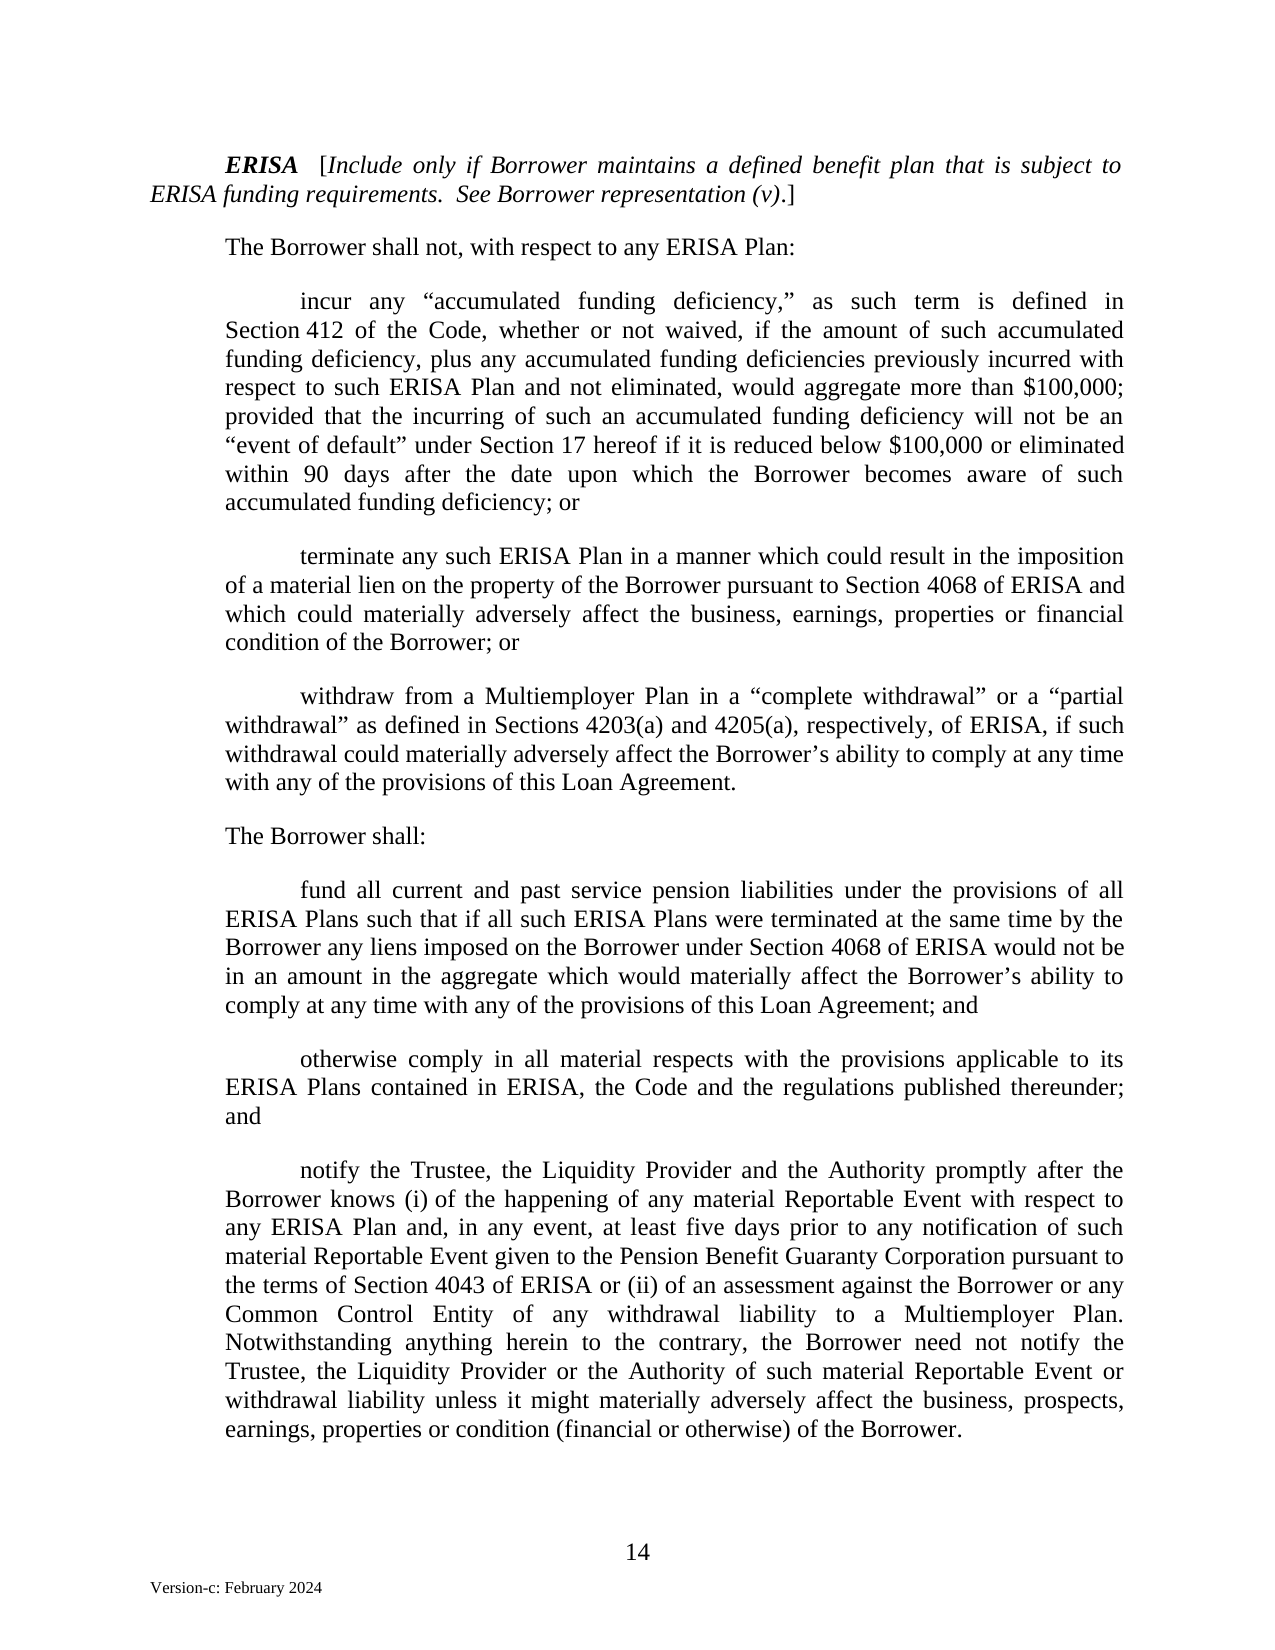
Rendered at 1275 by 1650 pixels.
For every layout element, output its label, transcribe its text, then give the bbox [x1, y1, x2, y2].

list withdraw from a Multiemployer Plan in a “complete withdrawal” or a “partial withdrawal” as defined in Sections 4203(a) and 4205(a), respectively, of ERISA, if such withdrawal could materially adversely affect the Borrower’s ability to comply at any time with any of the provisions of this Loan Agreement. [225, 681, 1125, 796]
list terminate any such ERISA Plan in a manner which could result in the imposition of a material lien on the property of the Borrower pursuant to Section 4068 of ERISA and which could materially adversely affect the business, earnings, properties or financial condition of the Borrower; or [225, 541, 1125, 656]
list notify the Trustee, the Liquidity Provider and the Authority promptly after the Borrower knows (i) of the happening of any material Reportable Event with respect to any ERISA Plan and, in any event, at least five days prior to any notification of such material Reportable Event given to the Pension Benefit Guaranty Corporation pursuant to the terms of Section 4043 of ERISA or (ii) of an assessment against the Borrower or any Common Control Entity of any withdrawal liability to a Multiemployer Plan. Notwithstanding anything herein to the contrary, the Borrower need not notify the Trustee, the Liquidity Provider or the Authority of such material Reportable Event or withdrawal liability unless it might materially adversely affect the business, prospects, earnings, properties or condition (financial or otherwise) of the Borrower. [225, 1155, 1125, 1442]
list The Borrower shall not, with respect to any ERISA Plan: [150, 232, 1125, 261]
list incur any “accumulated funding deficiency,” as such term is defined in Section 412 of the Code, whether or not waived, if the amount of such accumulated funding deficiency, plus any accumulated funding deficiencies previously incurred with respect to such ERISA Plan and not eliminated, would aggregate more than $100,000; provided that the incurring of such an accumulated funding deficiency will not be an “event of default” under Section 17 hereof if it is reduced below $100,000 or eliminated within 90 days after the date upon which the Borrower becomes aware of such accumulated funding deficiency; or [225, 286, 1125, 516]
list ERISA [Include only if Borrower maintains a defined benefit plan that is subject to ERISA funding requirements. See Borrower representation (v).] [150, 150, 1125, 207]
list The Borrower shall: [150, 821, 1125, 850]
list fund all current and past service pension liabilities under the provisions of all ERISA Plans such that if all such ERISA Plans were terminated at the same time by the Borrower any liens imposed on the Borrower under Section 4068 of ERISA would not be in an amount in the aggregate which would materially affect the Borrower’s ability to comply at any time with any of the provisions of this Loan Agreement; and [225, 875, 1125, 1019]
list otherwise comply in all material respects with the provisions applicable to its ERISA Plans contained in ERISA, the Code and the regulations published thereunder; and [225, 1044, 1125, 1130]
